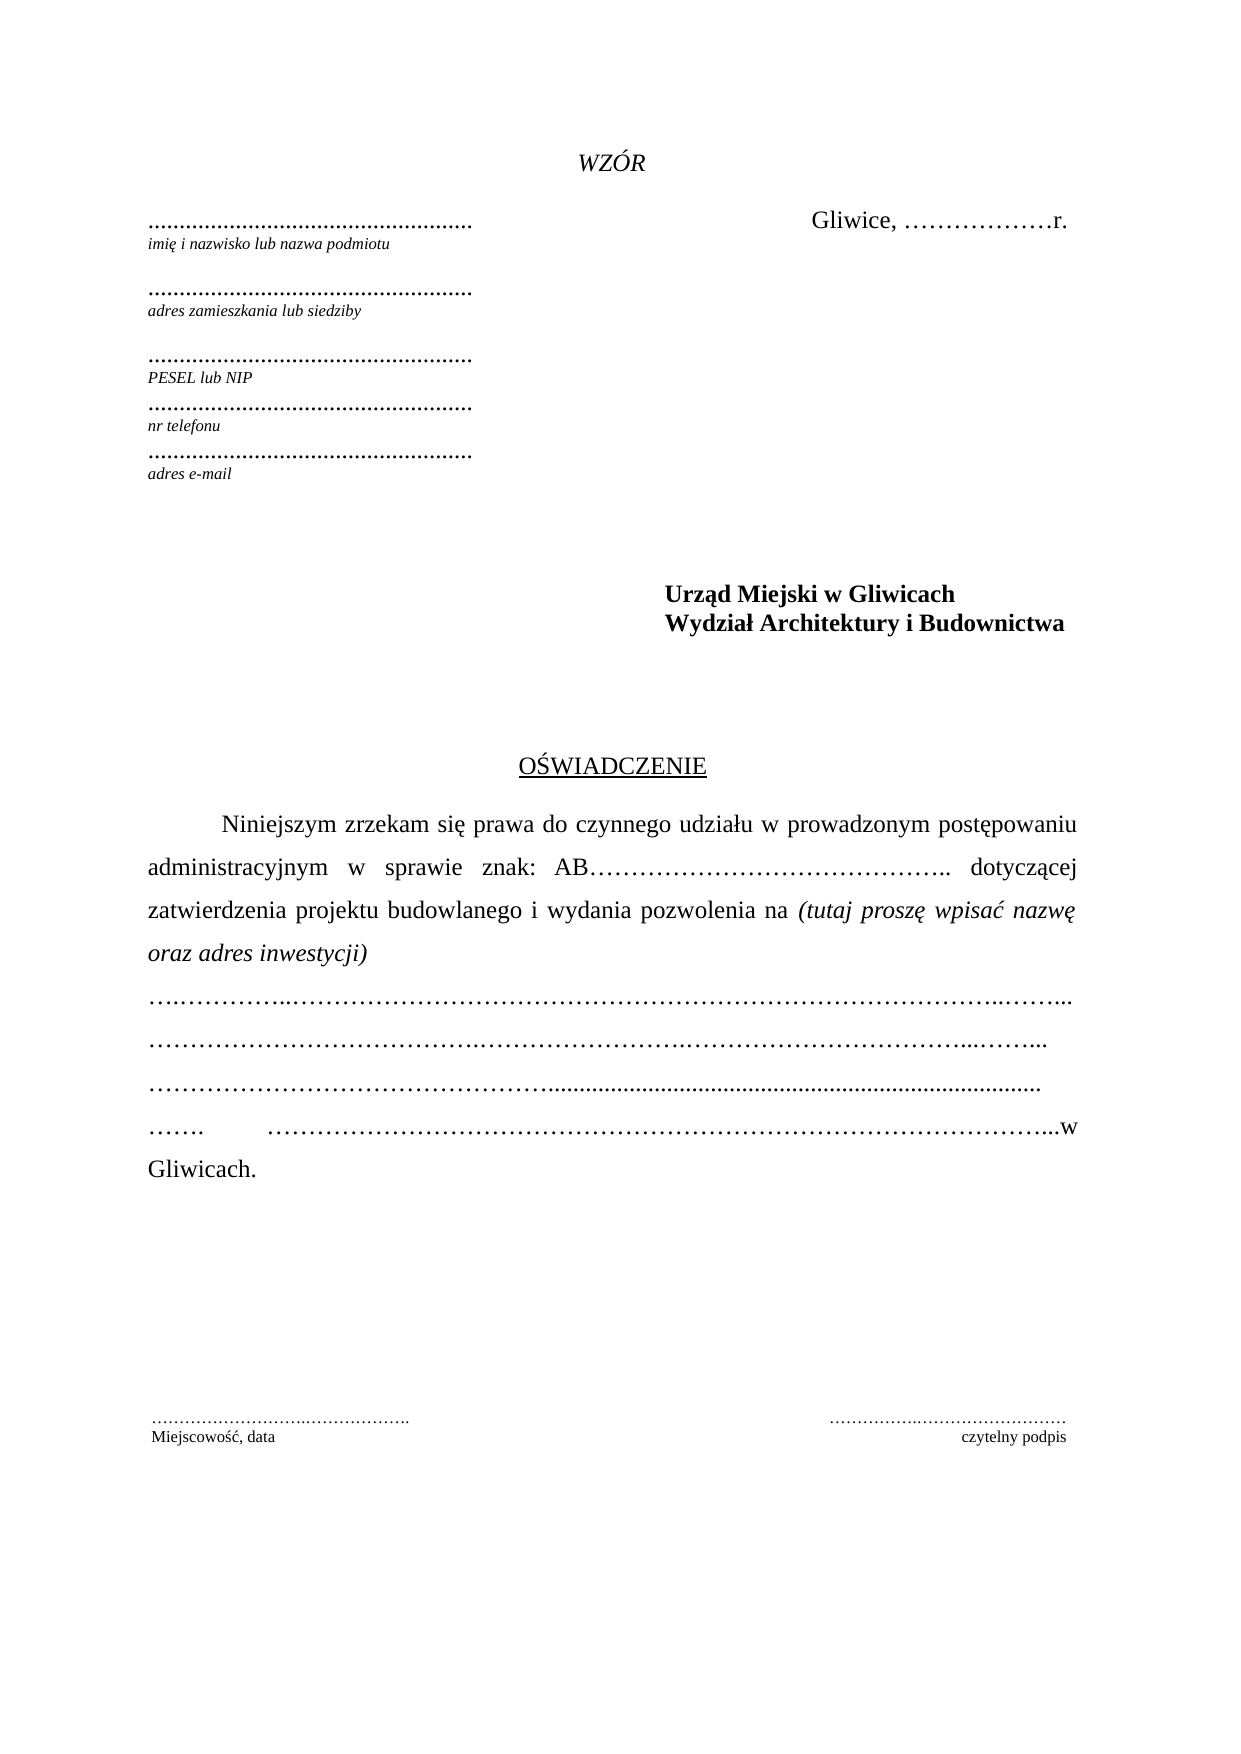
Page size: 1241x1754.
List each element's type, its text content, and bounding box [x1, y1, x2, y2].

table_header …………….……………………… czytelny podpis [818, 1370, 1163, 1446]
table_header ……………………….………………. Miejscowość, data [63, 1370, 817, 1446]
text .................................................... Gliwice, ………………r. [148, 205, 1078, 234]
text .................................................... [148, 387, 1078, 416]
text imię i nazwisko lub nazwa podmiotu [148, 234, 1078, 253]
text .................................................... [148, 435, 1078, 464]
subtitle Niniejszym zrzekam się prawa do czynnego udziału w prowadzonym postępowaniu administracyjnym w sprawie znak: AB…………………………………….. dotyczącej zatwierdzenia projektu budowlanego i wydania pozwolenia na (tutaj proszę wpisać nazwę oraz adres inwestycji) [148, 809, 1078, 967]
text Wydział Architektury i Budownictwa [664, 608, 1078, 636]
text nr telefonu [148, 416, 1078, 435]
text adres zamieszkania lub siedziby [148, 301, 1078, 320]
text Urząd Miejski w Gliwicach [664, 579, 1078, 608]
text adres e-mail [148, 464, 1078, 483]
text OŚWIADCZENIE [148, 751, 1078, 780]
text PESEL lub NIP [148, 368, 1078, 387]
subtitle ….…………..…………………………………………………………………………..……...………………………………….…………………….……………………………...……...…………………………………………...............................................................................……. …………………………………………………………………………………...w Gliwicach. [148, 981, 1078, 1183]
text WZÓR [148, 148, 1078, 176]
text .................................................... [148, 272, 1078, 301]
text .................................................... [148, 339, 1078, 368]
